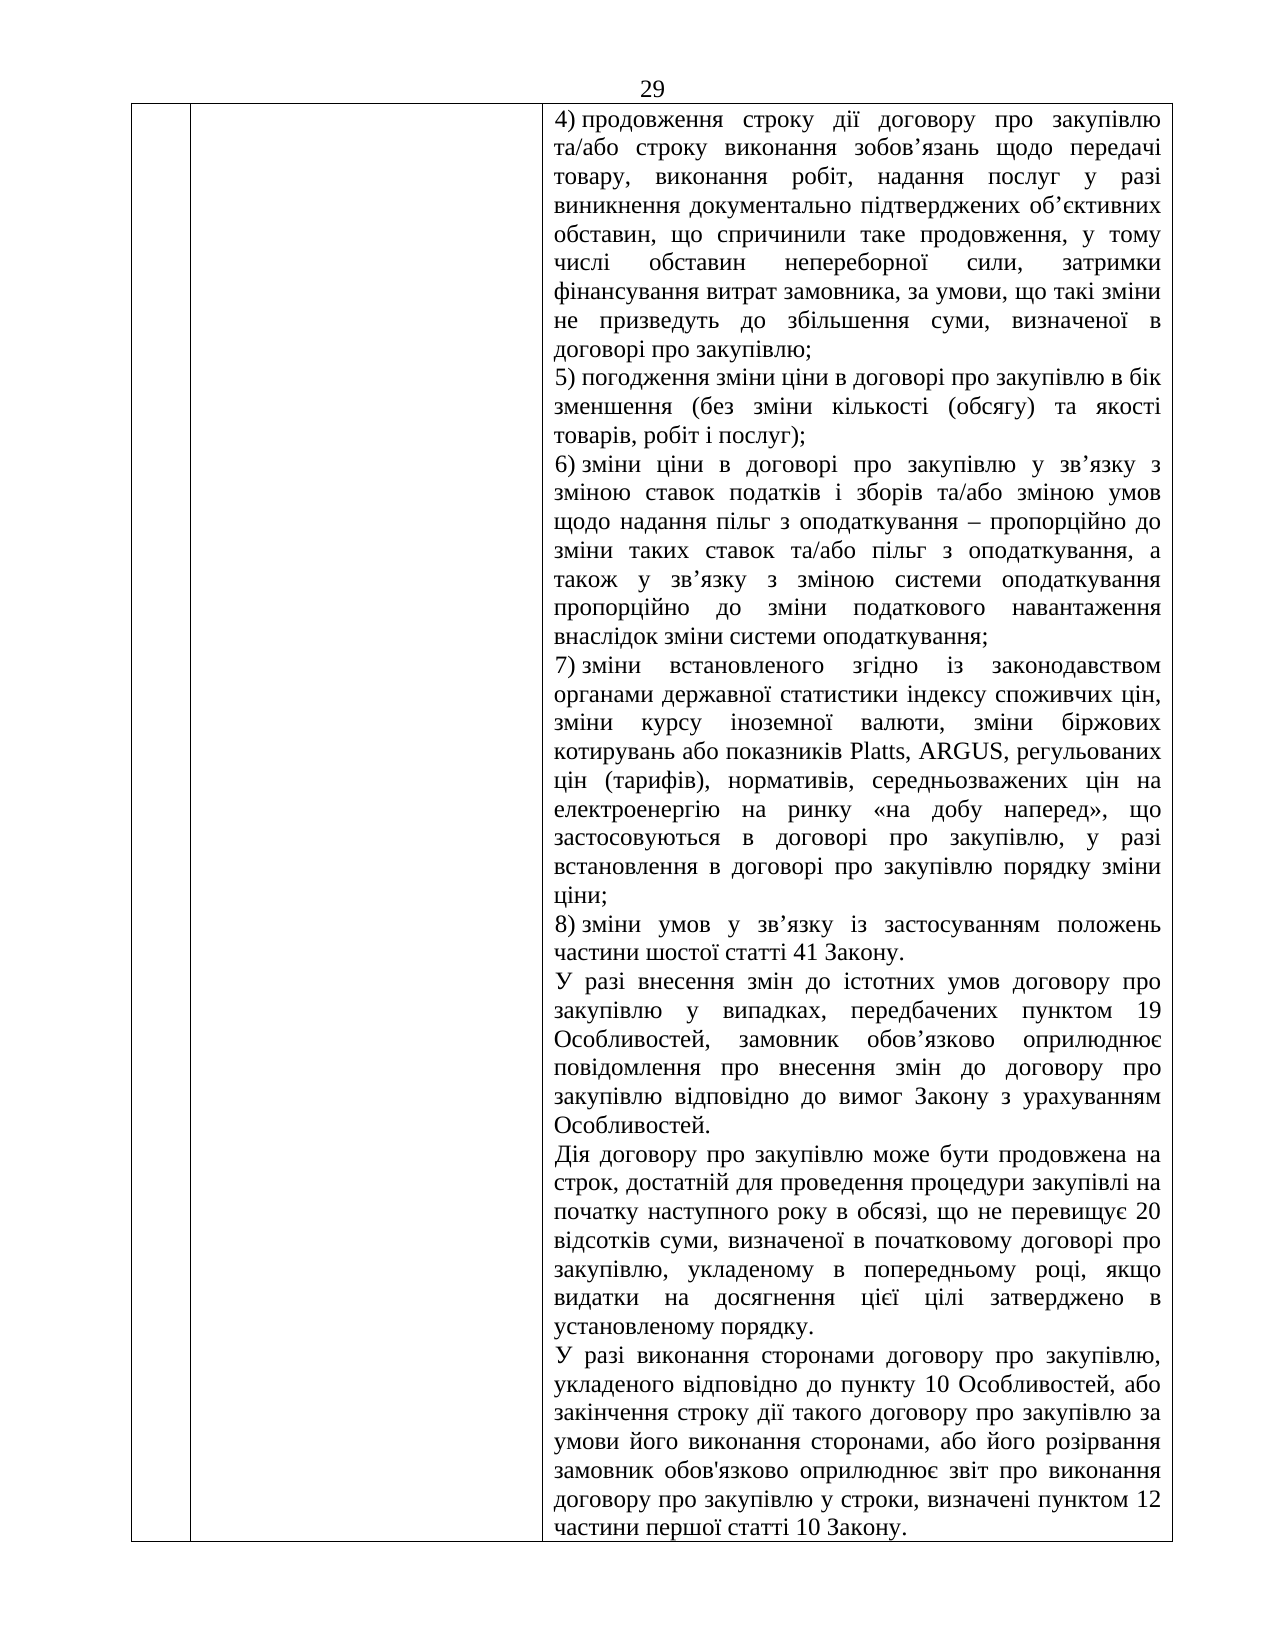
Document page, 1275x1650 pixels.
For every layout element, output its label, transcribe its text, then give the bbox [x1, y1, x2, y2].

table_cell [191, 104, 542, 1541]
table_cell 4 [132, 104, 190, 1541]
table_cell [543, 104, 1172, 1541]
